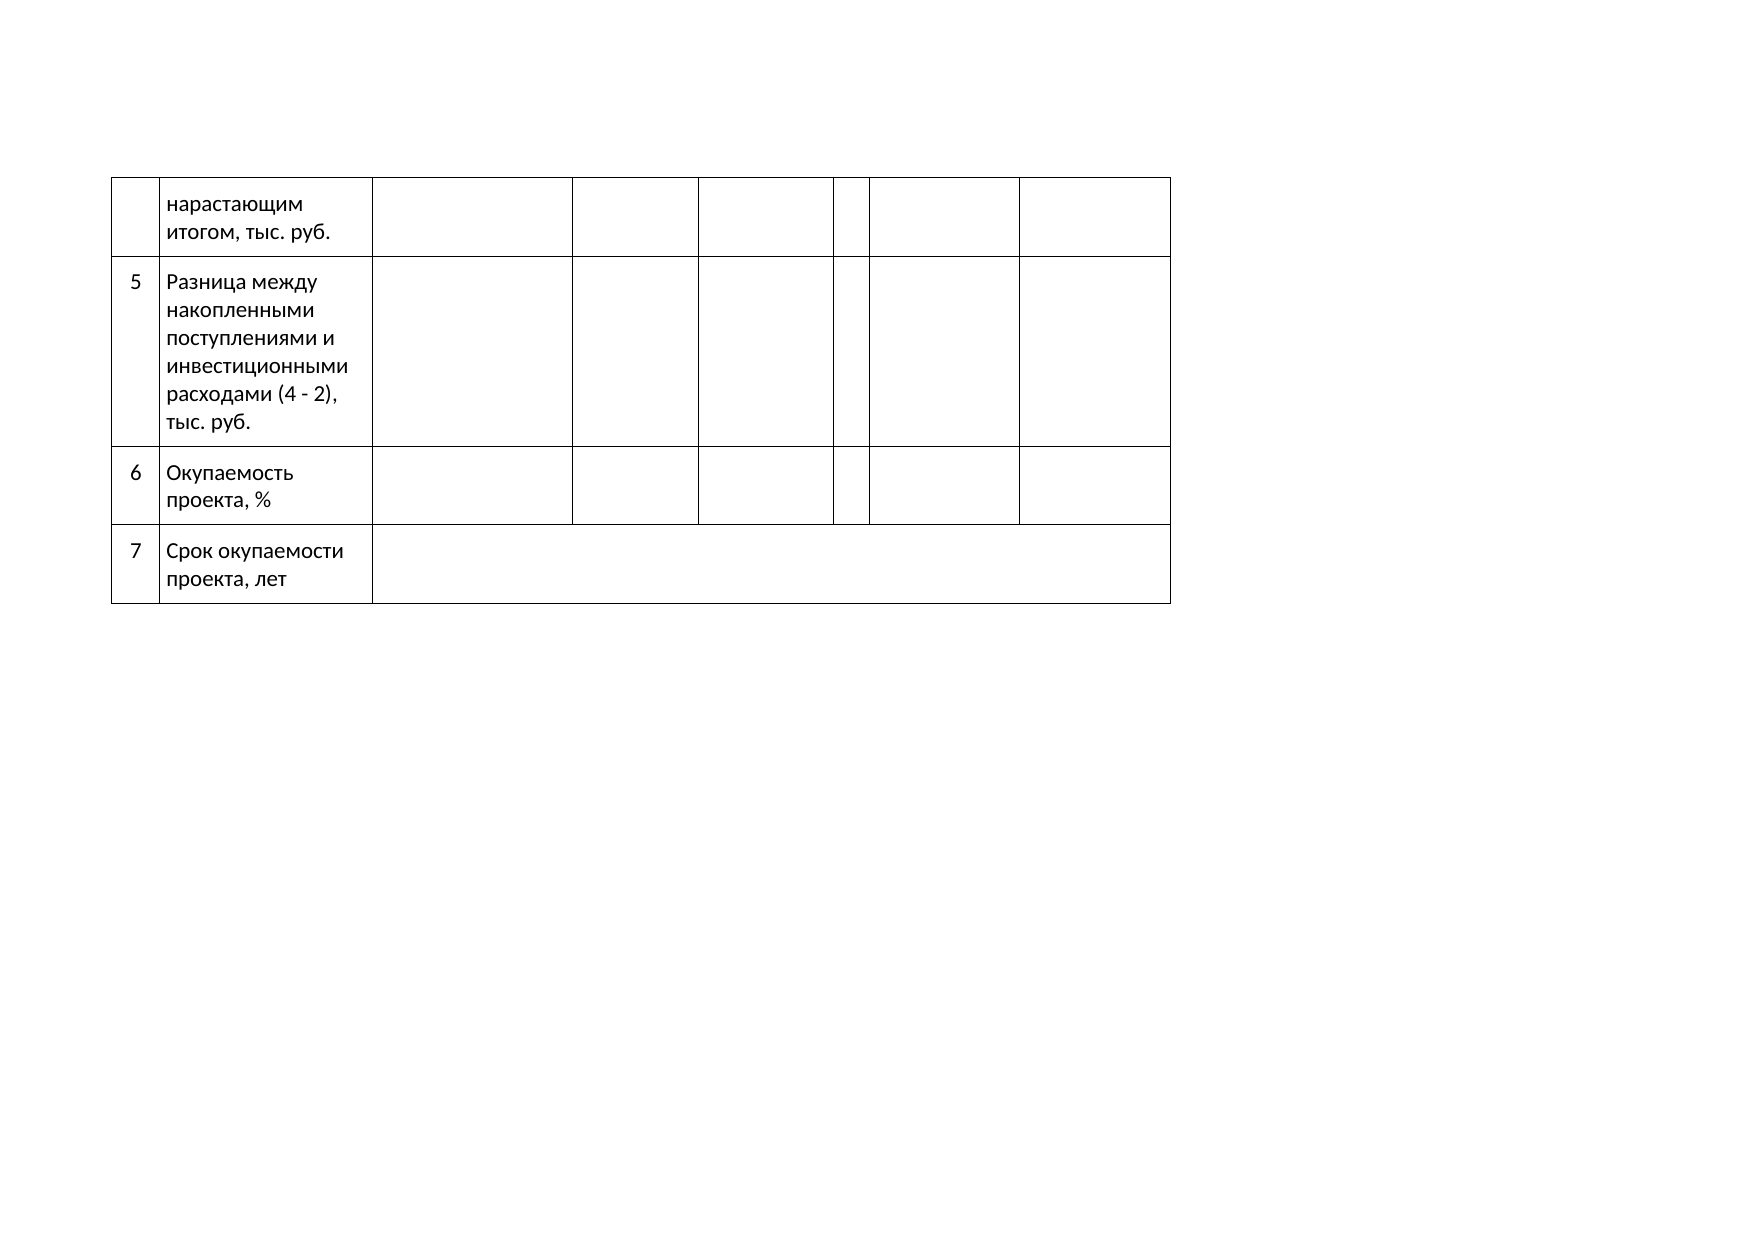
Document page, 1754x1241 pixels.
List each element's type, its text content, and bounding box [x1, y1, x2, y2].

table_cell [373, 525, 1170, 603]
table_cell [699, 257, 833, 446]
table_cell [1020, 447, 1170, 524]
table_cell Разница между накопленными поступлениями и инвестиционными расходами (4 - 2), тыс. руб. [160, 257, 372, 446]
table_cell [870, 178, 1019, 256]
table_cell [834, 447, 869, 524]
table_cell [1020, 178, 1170, 256]
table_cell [160, 178, 372, 256]
table_cell [834, 178, 869, 256]
table_cell [870, 257, 1019, 446]
table_cell [373, 447, 572, 524]
table_cell [573, 447, 698, 524]
table_cell Срок окупаемости проекта, лет [160, 525, 372, 603]
table_cell [870, 447, 1019, 524]
table_cell [699, 447, 833, 524]
table_cell [373, 178, 572, 256]
table_cell [573, 257, 698, 446]
table_cell 6 [112, 447, 159, 524]
table_cell [573, 178, 698, 256]
table_cell [373, 257, 572, 446]
table_cell Окупаемость проекта, % [160, 447, 372, 524]
table_cell 4 [112, 178, 159, 256]
table_cell [1020, 257, 1170, 446]
table_cell [834, 257, 869, 446]
table_cell [699, 178, 833, 256]
table_cell 5 [112, 257, 159, 446]
table_cell 7 [112, 525, 159, 603]
